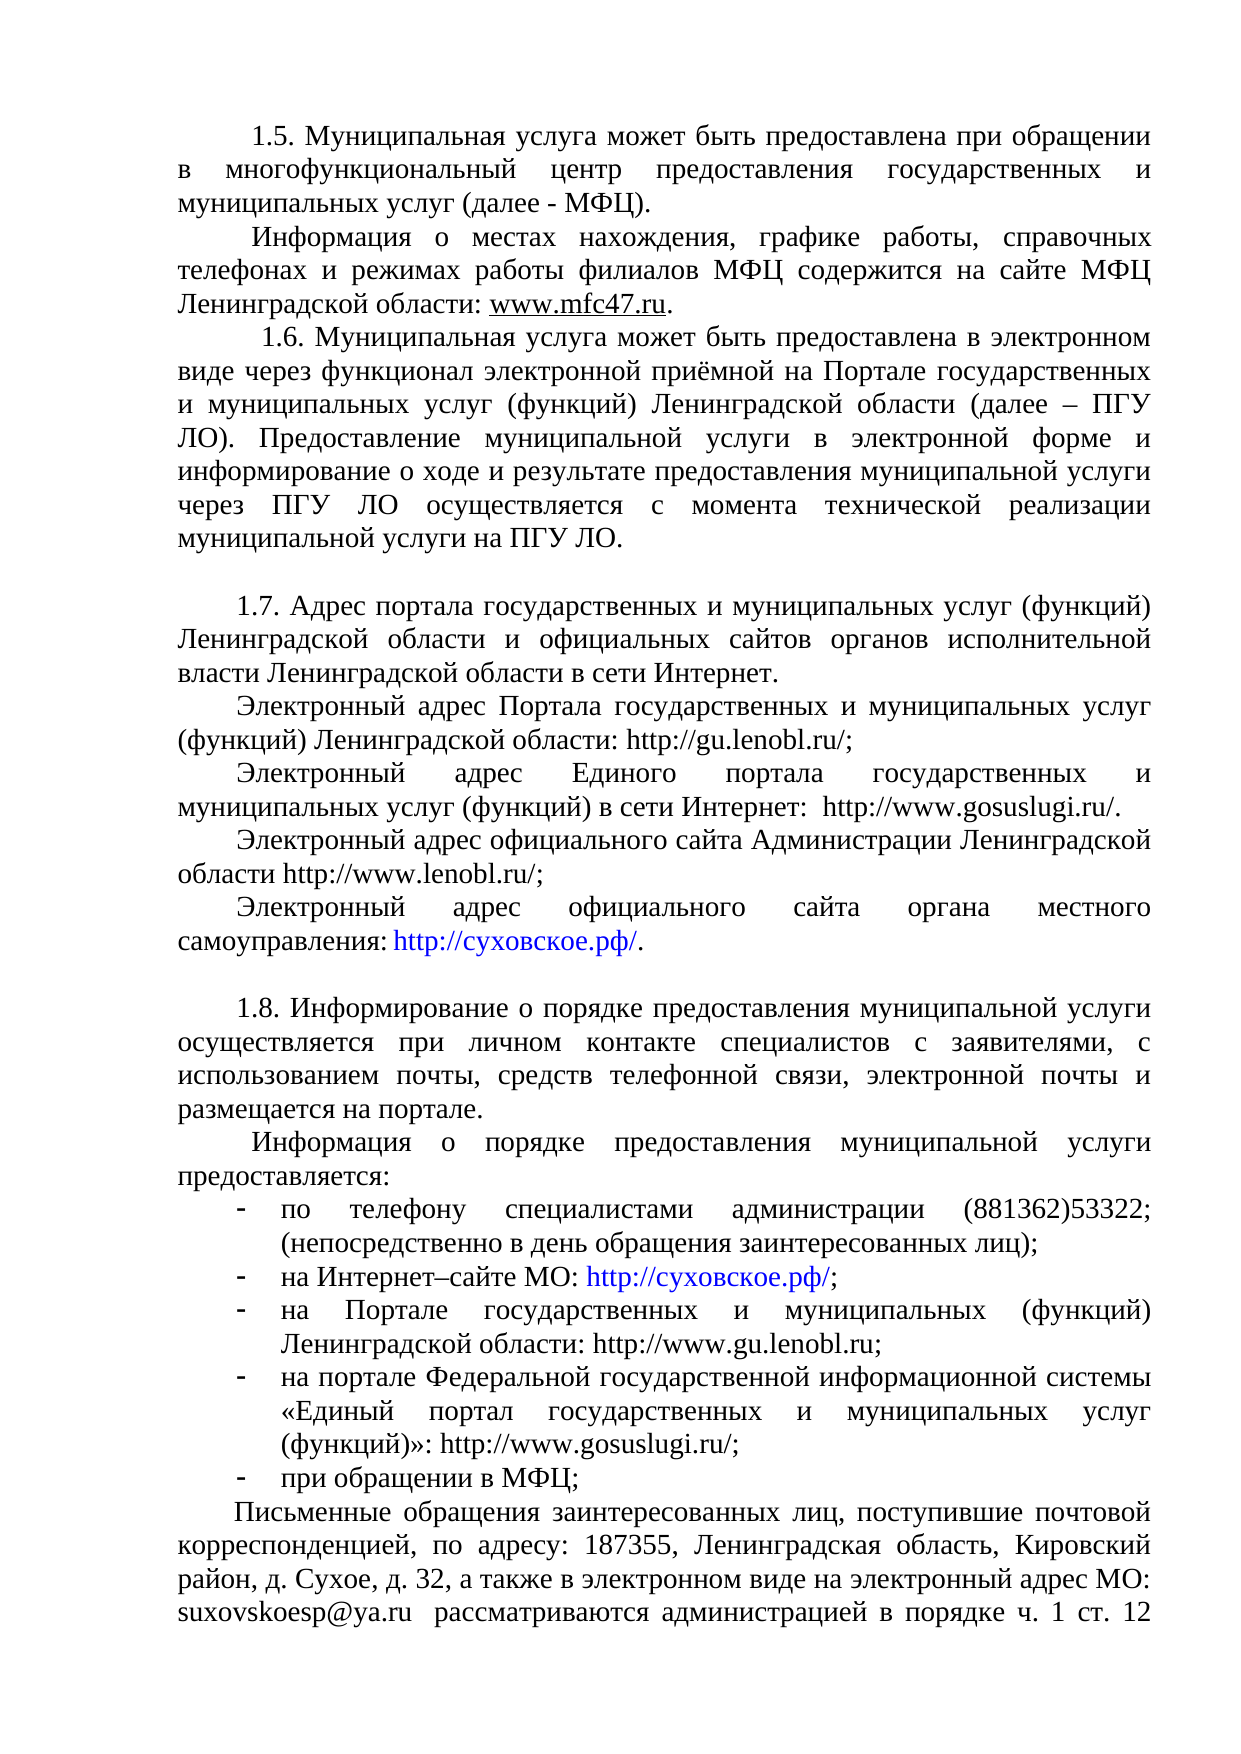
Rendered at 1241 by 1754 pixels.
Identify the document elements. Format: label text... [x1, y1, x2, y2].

list на портале Федеральной государственной информационной системы «Единый портал государственных и муниципальных услуг (функций)»: http://www.gosuslugi.ru/; [236, 1359, 1152, 1460]
list на Портале государственных и муниципальных (функций) Ленинградской области: http://www.gu.lenobl.ru; [236, 1292, 1152, 1359]
list при обращении в МФЦ; [236, 1460, 1152, 1494]
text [177, 1494, 1152, 1628]
text 1.5. Муниципальная услуга может быть предоставлена при обращении в многофункциональный центр предоставления государственных и муниципальных услуг (далее - МФЦ). [177, 118, 1152, 219]
list на Интернет–сайте МО: http://суховское.рф/; [236, 1259, 1152, 1292]
text Информация о порядке предоставления муниципальной услуги предоставляется: [177, 1124, 1152, 1191]
text Электронный адрес Портала государственных и муниципальных услуг (функций) Ленинградской области: http://gu.lenobl.ru/; [177, 688, 1152, 755]
text Информация о местах нахождения, графике работы, справочных телефонах и режимах работы филиалов МФЦ содержится на сайте МФЦ Ленинградской области: www.mfc47.ru. [177, 219, 1152, 319]
text Электронный адрес официального сайта органа местного самоуправления: http://суховское.рф/. [177, 889, 1152, 957]
text Электронный адрес Единого портала государственных и муниципальных услуг (функций) в сети Интернет: http://www.gosuslugi.ru/. [177, 755, 1152, 822]
text 1.6. Муниципальная услуга может быть предоставлена в электронном виде через функционал электронной приёмной на Портале государственных и муниципальных услуг (функций) Ленинградской области (далее – ПГУ ЛО). Предоставление муниципальной услуги в электронной форме и информирование о ходе и результате предоставления муниципальной услуги через ПГУ ЛО осуществляется с момента технической реализации муниципальной услуги на ПГУ ЛО. [177, 319, 1152, 554]
list по телефону специалистами администрации (881362)53322; (непосредственно в день обращения заинтересованных лиц); [236, 1191, 1152, 1259]
text Электронный адрес официального сайта Администрации Ленинградской области http://www.lenobl.ru/; [177, 822, 1152, 889]
text 1.8. Информирование о порядке предоставления муниципальной услуги осуществляется при личном контакте специалистов с заявителями, с использованием почты, средств телефонной связи, электронной почты и размещается на портале. [177, 990, 1152, 1124]
text 1.7. Адрес портала государственных и муниципальных услуг (функций) Ленинградской области и официальных сайтов органов исполнительной власти Ленинградской области в сети Интернет. [177, 588, 1152, 688]
